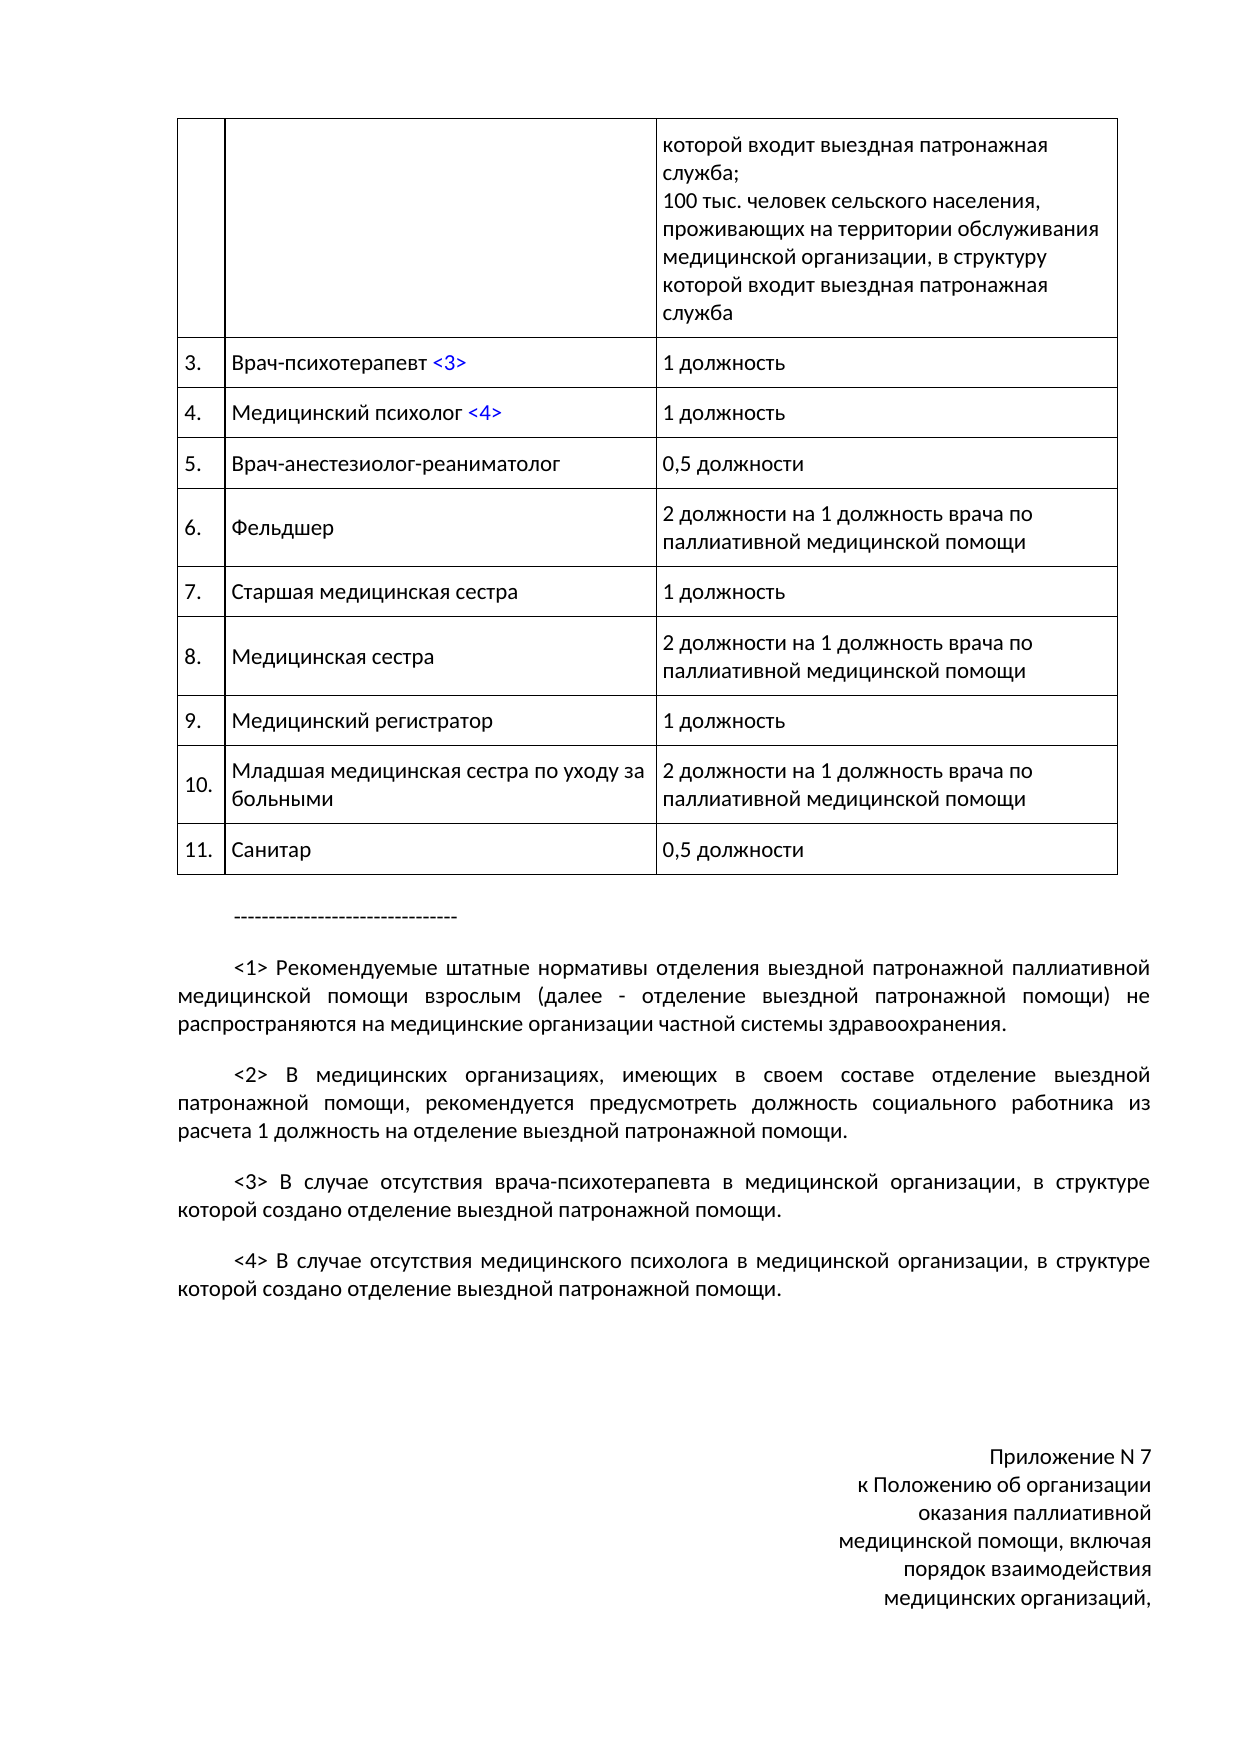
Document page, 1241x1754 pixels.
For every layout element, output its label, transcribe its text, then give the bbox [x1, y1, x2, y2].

table_cell Медицинский психолог <4> [226, 388, 656, 437]
table_cell 2. [178, 119, 224, 337]
text порядок взаимодействия [177, 1554, 1152, 1583]
table_cell 1 должность [657, 696, 1117, 745]
table_cell 1 должность [657, 567, 1117, 616]
table_cell 7. [178, 567, 224, 616]
table_cell 9. [178, 696, 224, 745]
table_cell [226, 119, 656, 337]
table_cell Младшая медицинская сестра по уходу за больными [226, 746, 656, 823]
table_cell Старшая медицинская сестра [226, 567, 656, 616]
table_cell Санитар [226, 824, 656, 873]
table_cell 2 должности на 1 должность врача по паллиативной медицинской помощи [657, 489, 1117, 566]
text медицинской помощи, включая [177, 1527, 1152, 1554]
table_cell 2 должности на 1 должность врача по паллиативной медицинской помощи [657, 617, 1117, 694]
table_cell 6. [178, 489, 224, 566]
table_cell 0,5 должности [657, 438, 1117, 487]
table_cell 2 должности на 1 должность врача по паллиативной медицинской помощи [657, 746, 1117, 823]
table_cell 1 должность [657, 388, 1117, 437]
table_cell 5. [178, 438, 224, 487]
text -------------------------------- [177, 902, 1152, 931]
table_cell 3. [178, 338, 224, 387]
table_cell 1 должность [657, 338, 1117, 387]
text <4> В случае отсутствия медицинского психолога в медицинской организации, в структуре которой создано отделение выездной патронажной помощи. [177, 1246, 1152, 1302]
table_cell 4. [178, 388, 224, 437]
table_cell Медицинский регистратор [226, 696, 656, 745]
text <1> Рекомендуемые штатные нормативы отделения выездной патронажной паллиативной медицинской помощи взрослым (далее - отделение выездной патронажной помощи) не распространяются на медицинские организации частной системы здравоохранения. [177, 953, 1152, 1037]
table_cell 11. [178, 824, 224, 873]
text медицинских организаций, [177, 1583, 1152, 1611]
table_cell Врач-психотерапевт <3> [226, 338, 656, 387]
table_cell Медицинская сестра [226, 617, 656, 694]
table_cell 0,5 должности [657, 824, 1117, 873]
table_cell 10. [178, 746, 224, 823]
text к Положению об организации [177, 1471, 1152, 1498]
text оказания паллиативной [177, 1498, 1152, 1527]
text Приложение N 7 [177, 1442, 1152, 1471]
text <2> В медицинских организациях, имеющих в своем составе отделение выездной патронажной помощи, рекомендуется предусмотреть должность социального работника из расчета 1 должность на отделение выездной патронажной помощи. [177, 1060, 1152, 1144]
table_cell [657, 119, 1117, 337]
table_cell Врач-анестезиолог-реаниматолог [226, 438, 656, 487]
text <3> В случае отсутствия врача-психотерапевта в медицинской организации, в структуре которой создано отделение выездной патронажной помощи. [177, 1167, 1152, 1223]
table_cell Фельдшер [226, 489, 656, 566]
table_cell 8. [178, 617, 224, 694]
